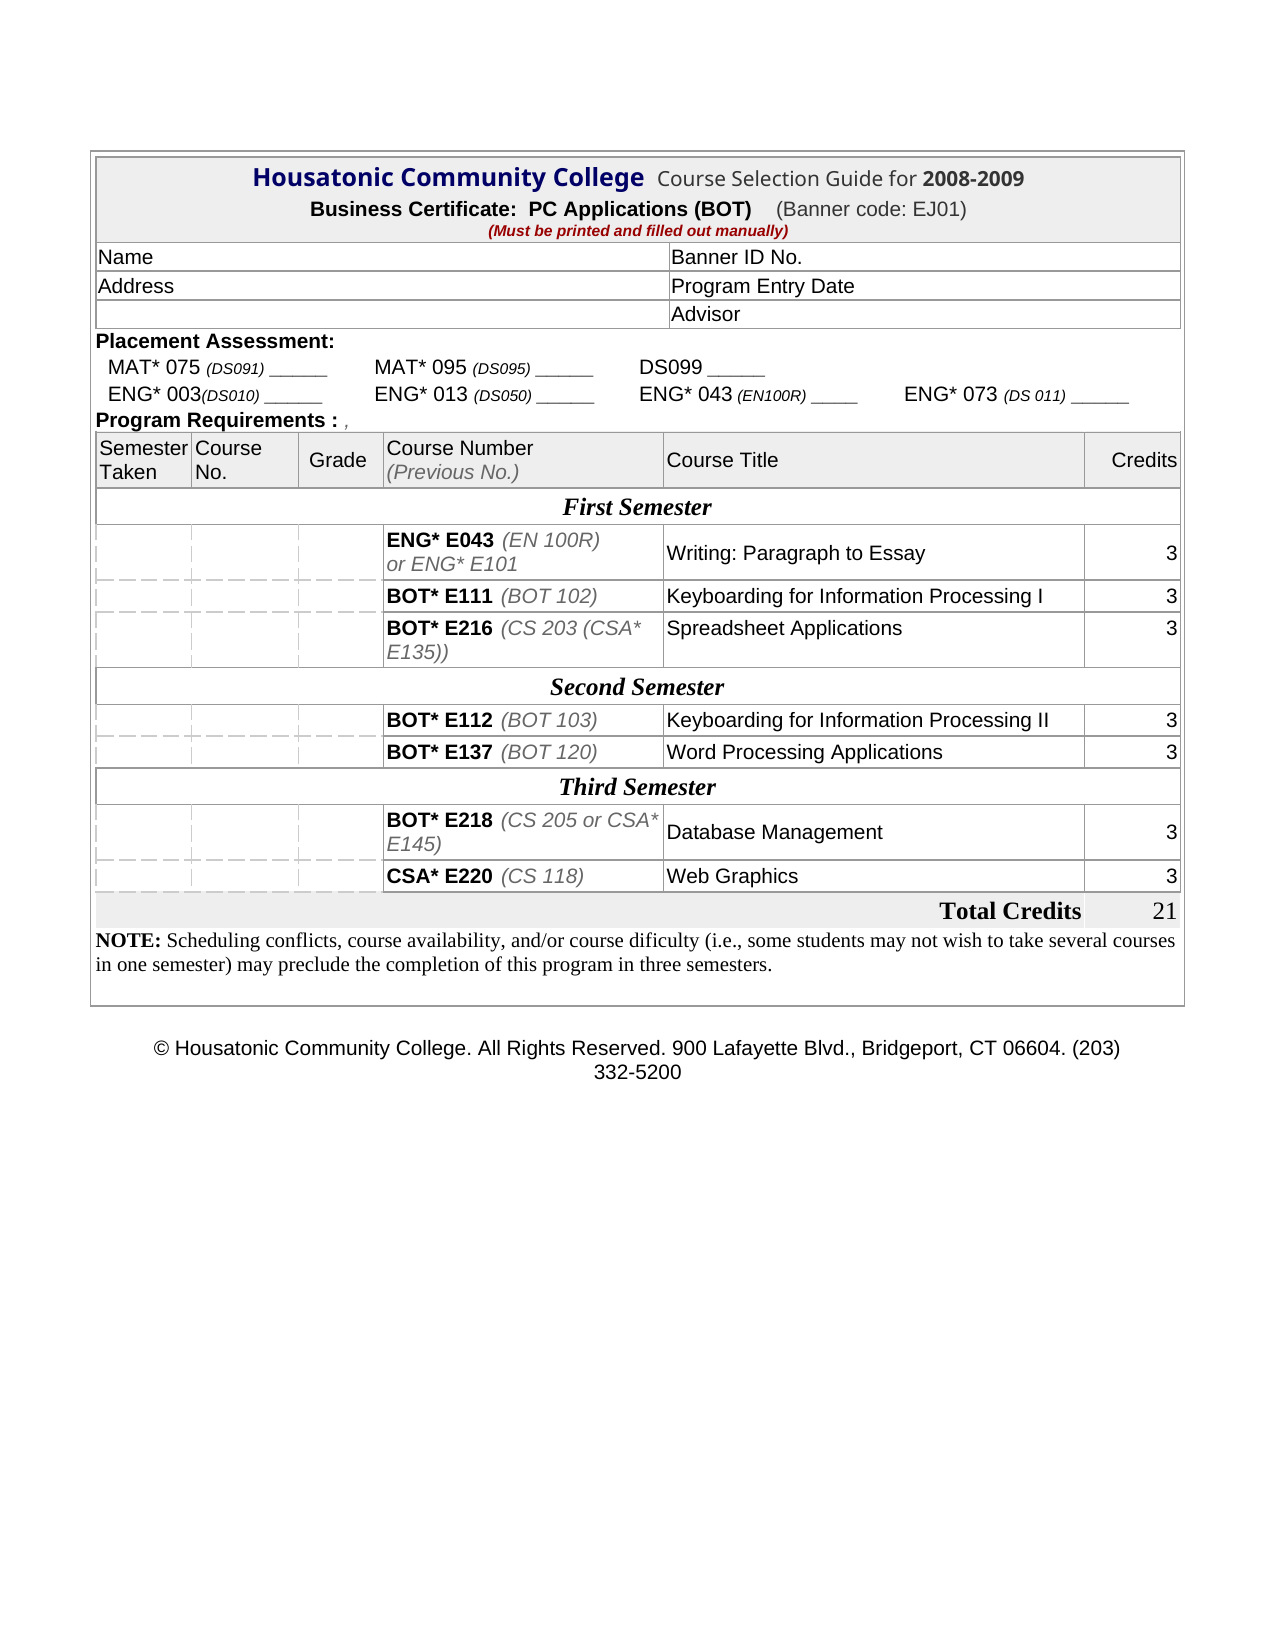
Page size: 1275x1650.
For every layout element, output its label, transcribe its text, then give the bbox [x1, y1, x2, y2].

text © Housatonic Community College. All Rights Reserved. 900 Lafayette Blvd., Bridgeport, CT 06604. (203) 332-5200 [150, 1036, 1125, 1084]
table_header Placement Assessment: Program Requirements : , NOTE: Scheduling conflicts, course availability, and/or course dificulty (i.e., some students may not wish to take several courses in one semester) may preclude the completion of this program in three semesters. [91, 152, 1184, 1005]
